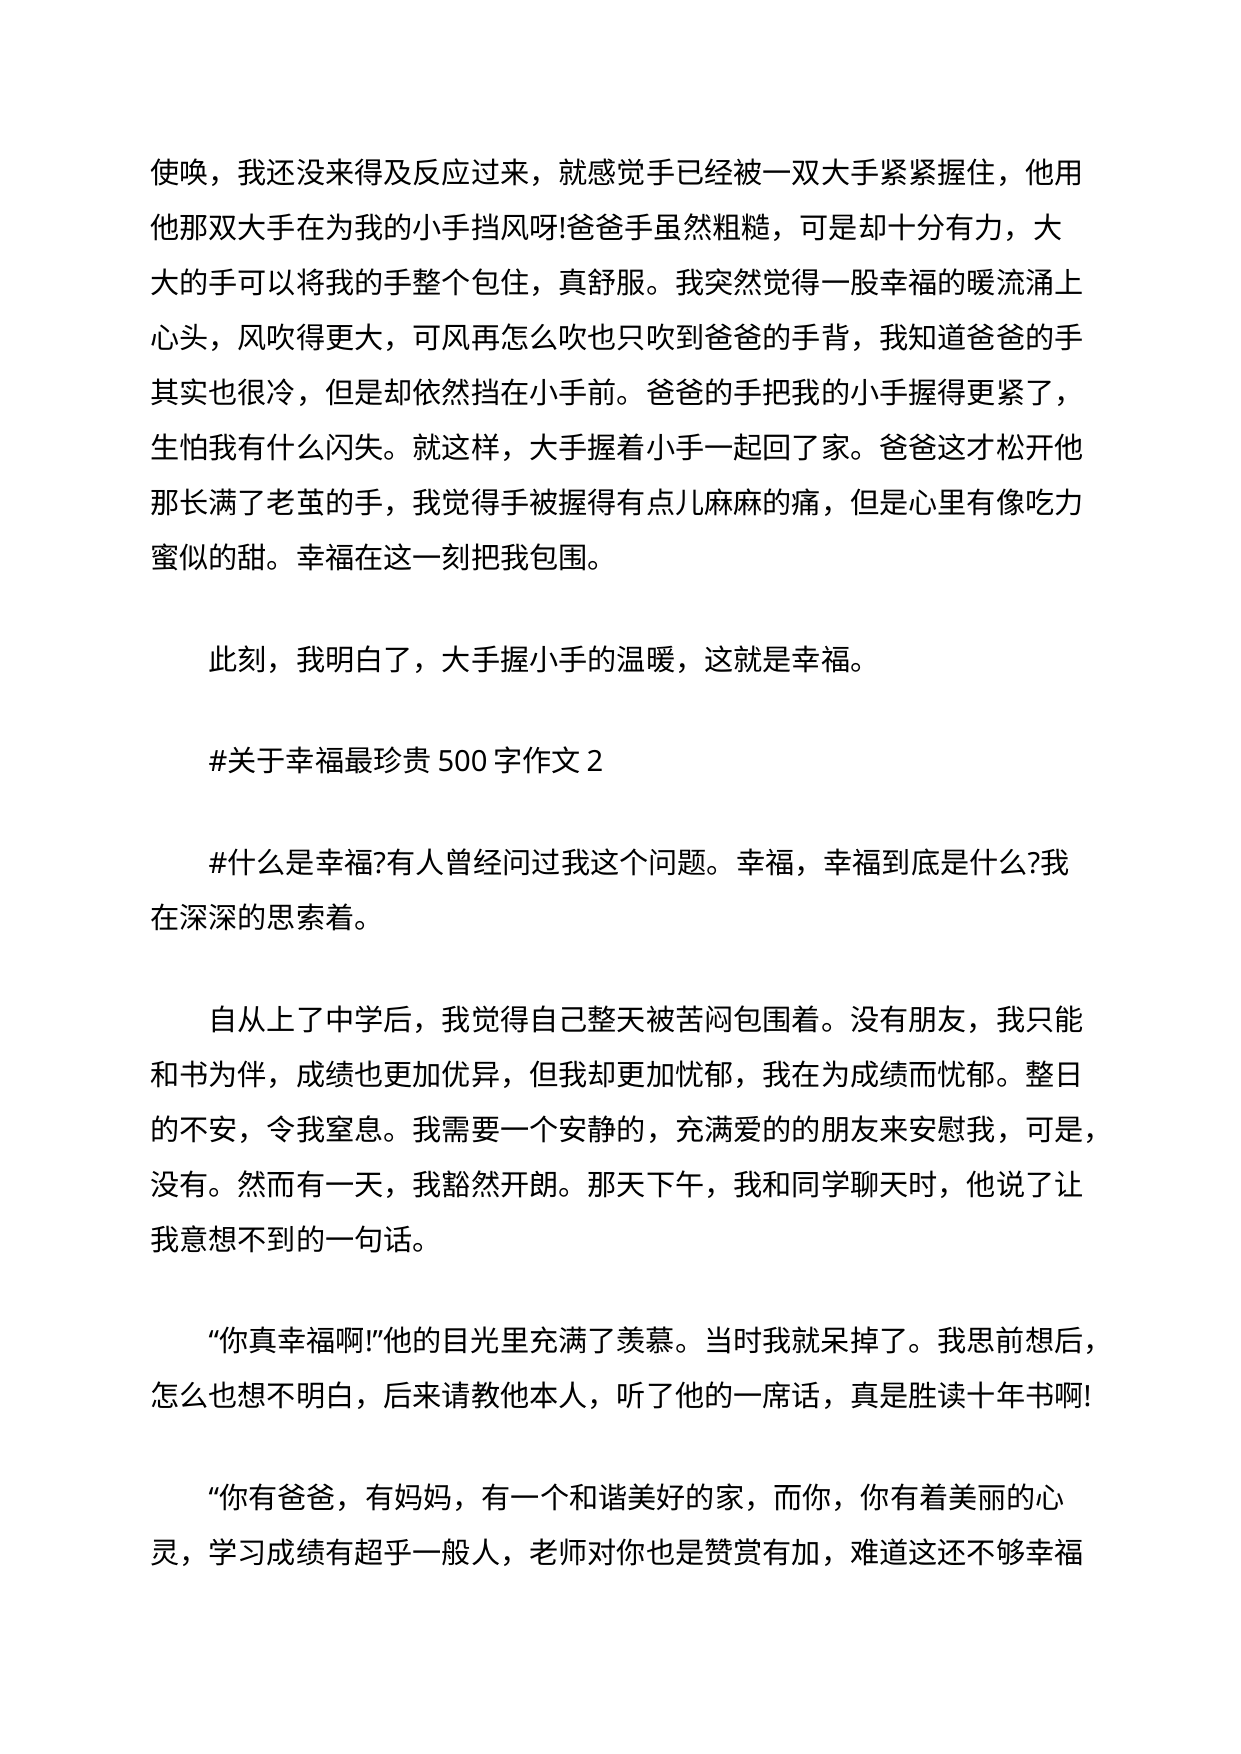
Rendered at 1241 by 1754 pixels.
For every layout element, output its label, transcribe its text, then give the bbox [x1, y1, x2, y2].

text 自从上了中学后，我觉得自己整天被苦闷包围着。没有朋友，我只能和书为伴，成绩也更加优异，但我却更加忧郁，我在为成绩而忧郁。整日的不安，令我窒息。我需要一个安静的，充满爱的的朋友来安慰我，可是，没有。然而有一天，我豁然开朗。那天下午，我和同学聊天时，他说了让我意想不到的一句话。 [150, 997, 1090, 1258]
text 此刻，我明白了，大手握小手的温暖，这就是幸福。 [150, 636, 1090, 678]
text #什么是幸福?有人曾经问过我这个问题。幸福，幸福到底是什么?我在深深的思索着。 [150, 840, 1090, 937]
text #关于幸福最珍贵500字作文2 [150, 738, 1090, 780]
text “你真幸福啊!”他的目光里充满了羡慕。当时我就呆掉了。我思前想后，怎么也想不明白，后来请教他本人，听了他的一席话，真是胜读十年书啊! [150, 1318, 1090, 1415]
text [150, 150, 1090, 577]
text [150, 1475, 1090, 1572]
